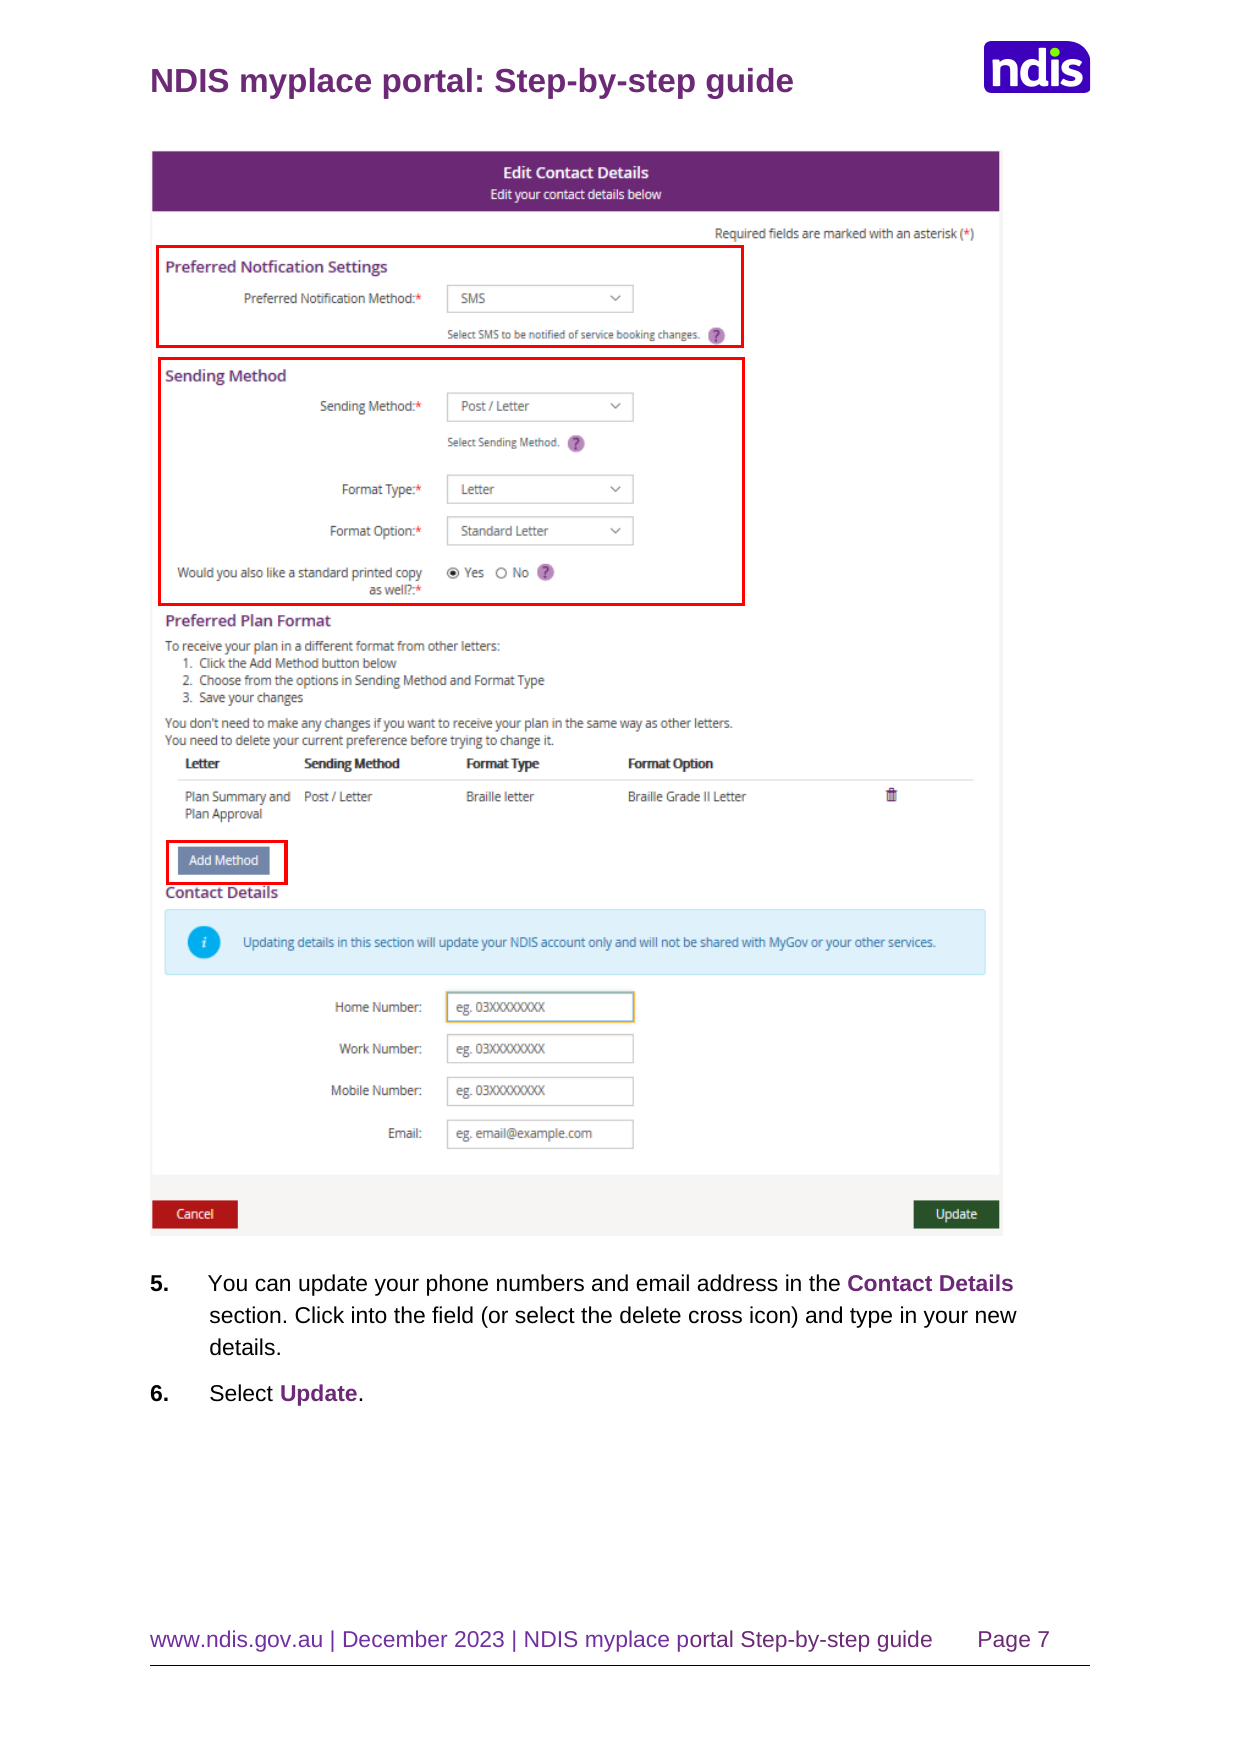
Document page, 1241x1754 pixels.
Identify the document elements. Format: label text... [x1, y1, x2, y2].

picture [984, 41, 1091, 93]
text 5. You can update your phone numbers and email address in the Contact Details section. Click into the field (or select the delete cross icon) and type in your new details. [150, 1270, 1090, 1360]
picture [150, 150, 1003, 1236]
list Select Update. [150, 1377, 1090, 1406]
